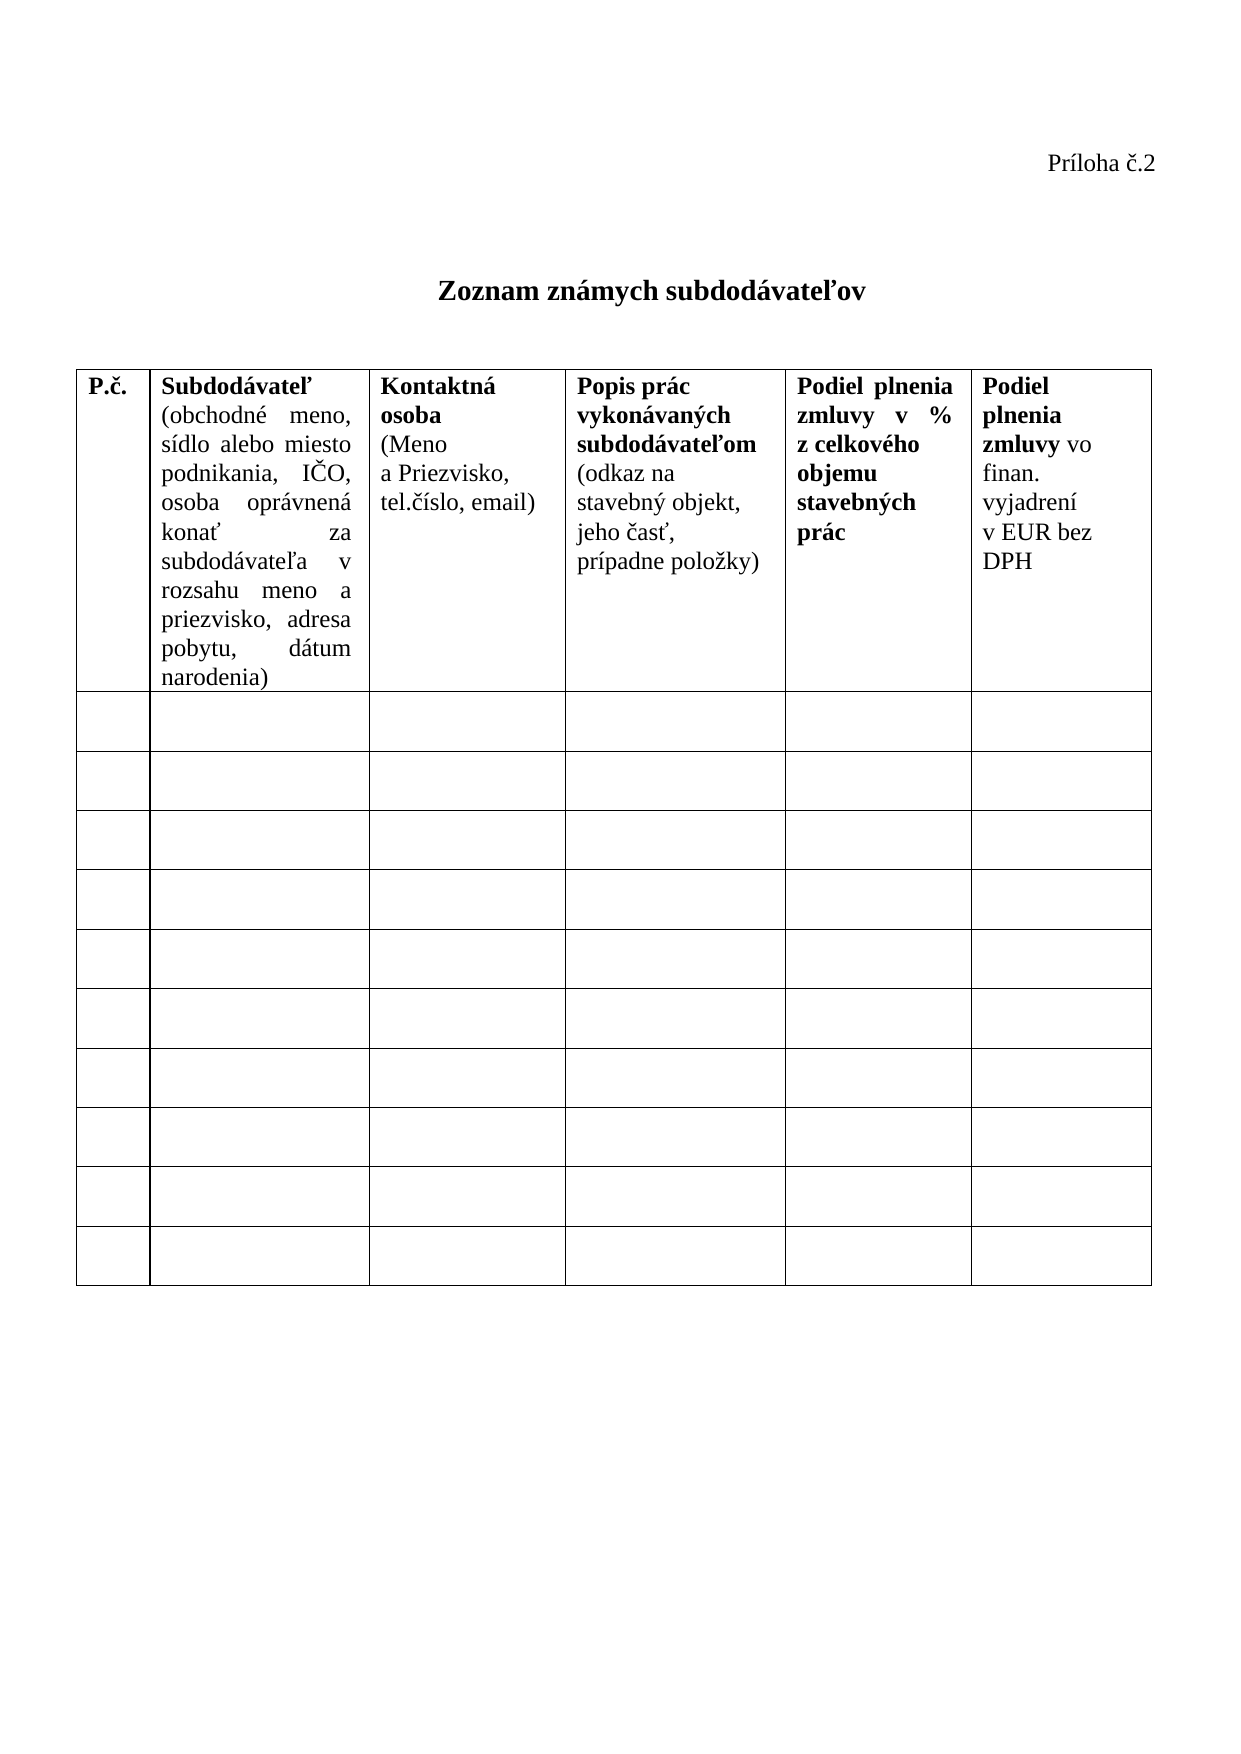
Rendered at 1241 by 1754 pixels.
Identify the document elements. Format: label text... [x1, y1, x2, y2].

table_cell [151, 1049, 369, 1107]
table_cell [566, 870, 785, 929]
table_cell [77, 811, 149, 869]
table_cell [77, 930, 149, 988]
table_cell [77, 1049, 149, 1107]
table_cell [77, 870, 149, 929]
table_cell [370, 870, 565, 929]
table_cell [151, 752, 369, 810]
table_cell [786, 989, 971, 1047]
table_cell [566, 930, 785, 988]
table_cell [77, 1167, 149, 1226]
table_cell [151, 811, 369, 869]
table_cell [566, 1049, 785, 1107]
table_cell [77, 692, 149, 751]
table_cell [566, 989, 785, 1047]
table_cell [151, 930, 369, 988]
table_header Subdodávateľ (obchodné meno, sídlo alebo miesto podnikania, IČO, osoba oprávnená konať za subdodávateľa v rozsahu meno a priezvisko, adresa pobytu, dátum narodenia) [151, 370, 369, 691]
table_cell [370, 752, 565, 810]
table_cell [151, 1227, 369, 1285]
table_header P.č. [77, 370, 149, 691]
table_cell [370, 1167, 565, 1226]
table_cell [786, 752, 971, 810]
table_cell [370, 811, 565, 869]
table_cell [151, 1108, 369, 1166]
table_cell [972, 811, 1151, 869]
table_cell [151, 989, 369, 1047]
table_cell [786, 692, 971, 751]
table_cell [786, 1049, 971, 1107]
table_cell [370, 989, 565, 1047]
table_cell [972, 930, 1151, 988]
table_cell [77, 752, 149, 810]
table_cell [77, 1227, 149, 1285]
table_cell [566, 1227, 785, 1285]
table_cell [370, 1227, 565, 1285]
table_cell [786, 930, 971, 988]
table_cell [151, 1167, 369, 1226]
table_cell [566, 811, 785, 869]
table_header Podiel plnenia zmluvy v % z celkového objemu stavebných prác [786, 370, 971, 691]
table_cell [972, 870, 1151, 929]
table_cell [972, 1227, 1151, 1285]
table_cell [786, 1108, 971, 1166]
table_cell [972, 752, 1151, 810]
table_cell [786, 1227, 971, 1285]
table_cell [972, 1049, 1151, 1107]
table_cell [370, 930, 565, 988]
table_cell [786, 811, 971, 869]
table_cell [151, 870, 369, 929]
table_cell [972, 1167, 1151, 1226]
table_cell [972, 989, 1151, 1047]
table_cell [566, 1108, 785, 1166]
text Zoznam známych subdodávateľov [148, 273, 1156, 307]
table_cell [566, 1167, 785, 1226]
table_cell [151, 692, 369, 751]
table_cell [566, 752, 785, 810]
table_cell [786, 1167, 971, 1226]
table_header Podiel plnenia zmluvy vo finan. vyjadrení v EUR bez DPH [972, 370, 1151, 691]
table_cell [972, 1108, 1151, 1166]
table_cell [786, 870, 971, 929]
table_header Popis prác vykonávaných subdodávateľom (odkaz na stavebný objekt, jeho časť, prípadne položky) [566, 370, 785, 691]
table_cell [77, 989, 149, 1047]
table_cell [370, 692, 565, 751]
text Príloha č.2 [223, 148, 1156, 177]
table_cell [77, 1108, 149, 1166]
table_header Kontaktná osoba (Meno a Priezvisko, tel.číslo, email) [370, 370, 565, 691]
table_cell [566, 692, 785, 751]
table_cell [370, 1049, 565, 1107]
table_cell [972, 692, 1151, 751]
table_cell [370, 1108, 565, 1166]
